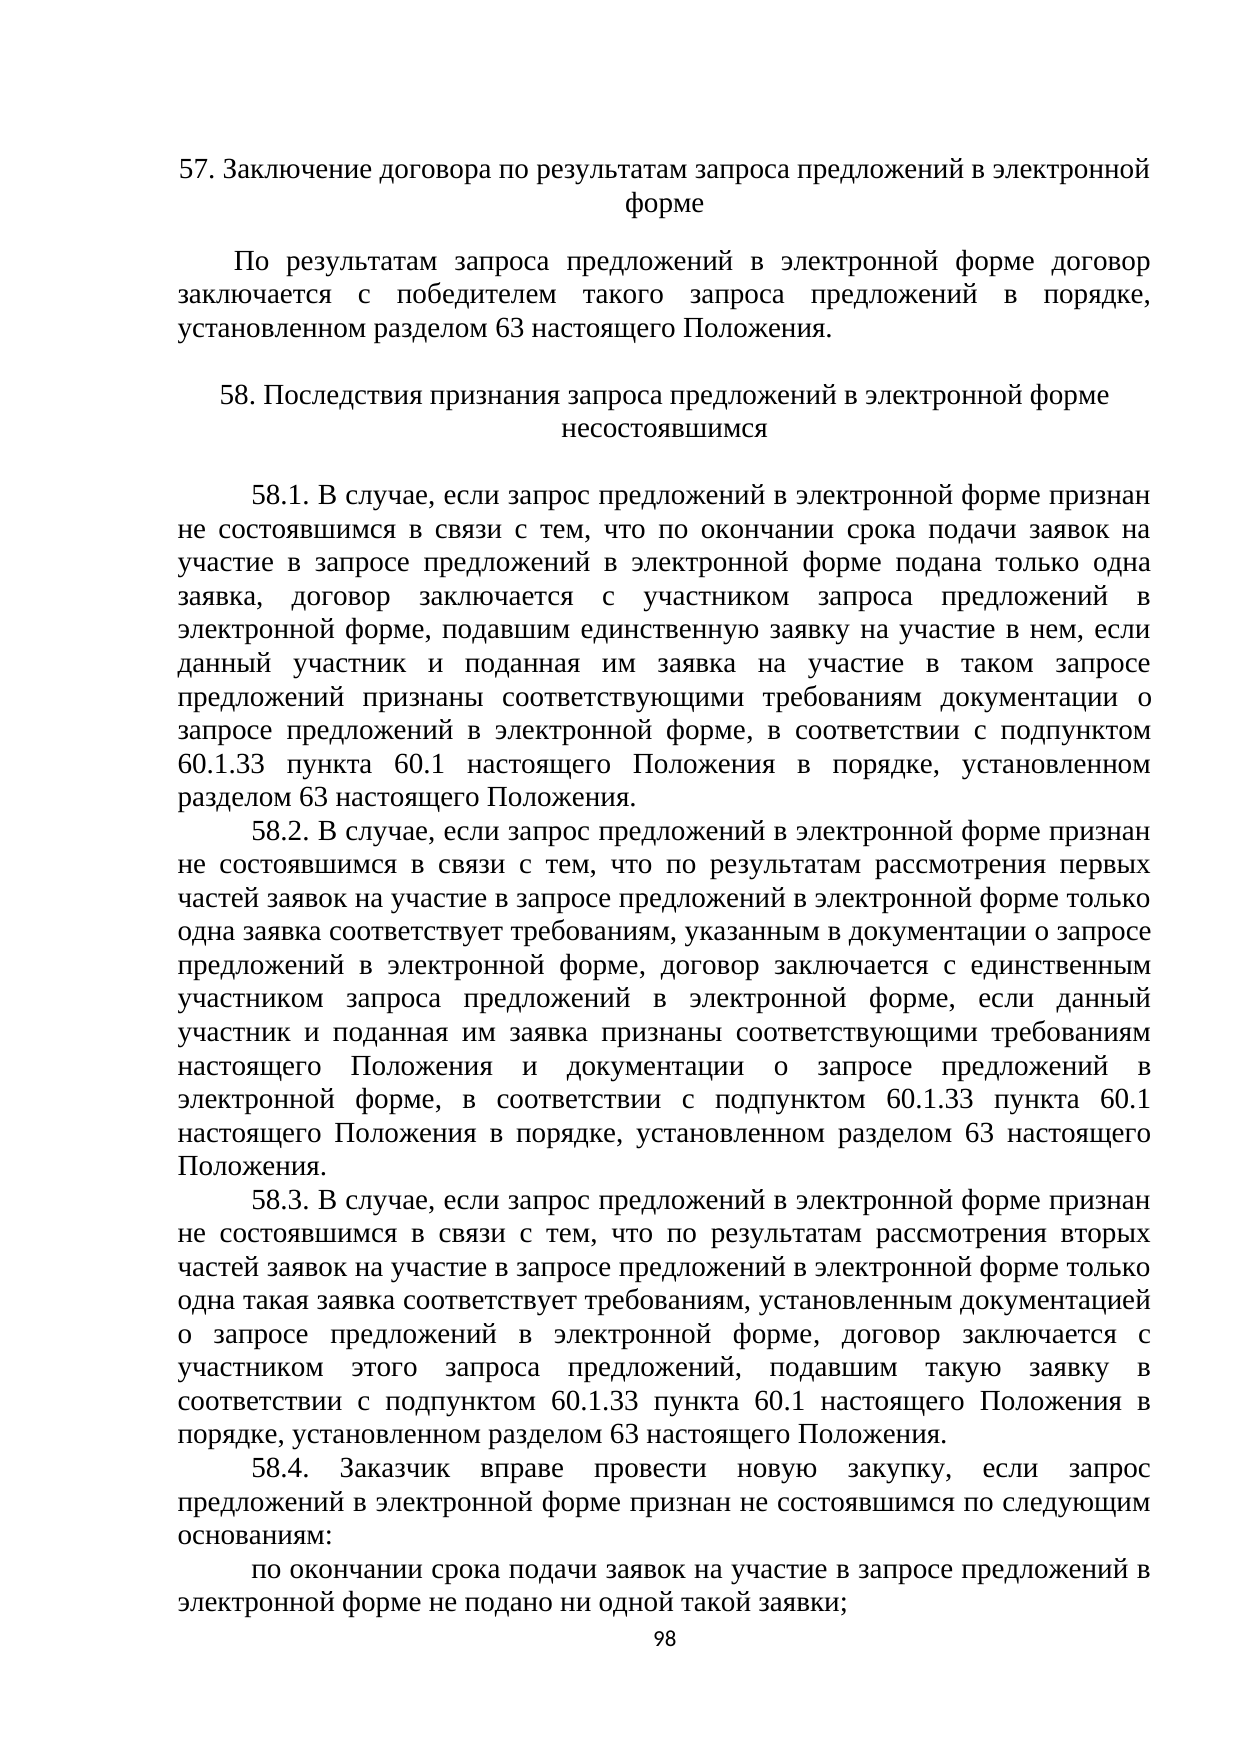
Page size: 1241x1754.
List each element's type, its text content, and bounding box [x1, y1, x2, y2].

list 58.2. В случае, если запрос предложений в электронной форме признан не состоявшимся в связи с тем, что по результатам рассмотрения первых частей заявок на участие в запросе предложений в электронной форме только одна заявка соответствует требованиям, указанным в документации о запросе предложений в электронной форме, договор заключается с единственным участником запроса предложений в электронной форме, если данный участник и поданная им заявка признаны соответствующими требованиям настоящего Положения и документации о запросе предложений в электронной форме, в соответствии с подпунктом 60.1.33 пункта 60.1 настоящего Положения в порядке, установленном разделом 63 настоящего Положения. [177, 813, 1152, 1182]
list 58.4. Заказчик вправе провести новую закупку, если запрос предложений в электронной форме признан не состоявшимся по следующим основаниям: [177, 1450, 1152, 1551]
text По результатам запроса предложений в электронной форме договор заключается с победителем такого запроса предложений в порядке, установленном разделом 63 настоящего Положения. [177, 243, 1152, 343]
text 57. Заключение договора по результатам запроса предложений в электронной форме [177, 152, 1152, 219]
list по окончании срока подачи заявок на участие в запросе предложений в электронной форме не подано ни одной такой заявки; [177, 1551, 1152, 1618]
list 58.1. В случае, если запрос предложений в электронной форме признан не состоявшимся в связи с тем, что по окончании срока подачи заявок на участие в запросе предложений в электронной форме подана только одна заявка, договор заключается с участником запроса предложений в электронной форме, подавшим единственную заявку на участие в нем, если данный участник и поданная им заявка на участие в таком запросе предложений признаны соответствующими требованиям документации о запросе предложений в электронной форме, в соответствии с подпунктом 60.1.33 пункта 60.1 настоящего Положения в порядке, установленном разделом 63 настоящего Положения. [177, 477, 1152, 813]
text 58. Последствия признания запроса предложений в электронной форме несостоявшимся [177, 377, 1152, 444]
list 58.3. В случае, если запрос предложений в электронной форме признан не состоявшимся в связи с тем, что по результатам рассмотрения вторых частей заявок на участие в запросе предложений в электронной форме только одна такая заявка соответствует требованиям, установленным документацией о запросе предложений в электронной форме, договор заключается с участником этого запроса предложений, подавшим такую заявку в соответствии с подпунктом 60.1.33 пункта 60.1 настоящего Положения в порядке, установленном разделом 63 настоящего Положения. [177, 1182, 1152, 1450]
